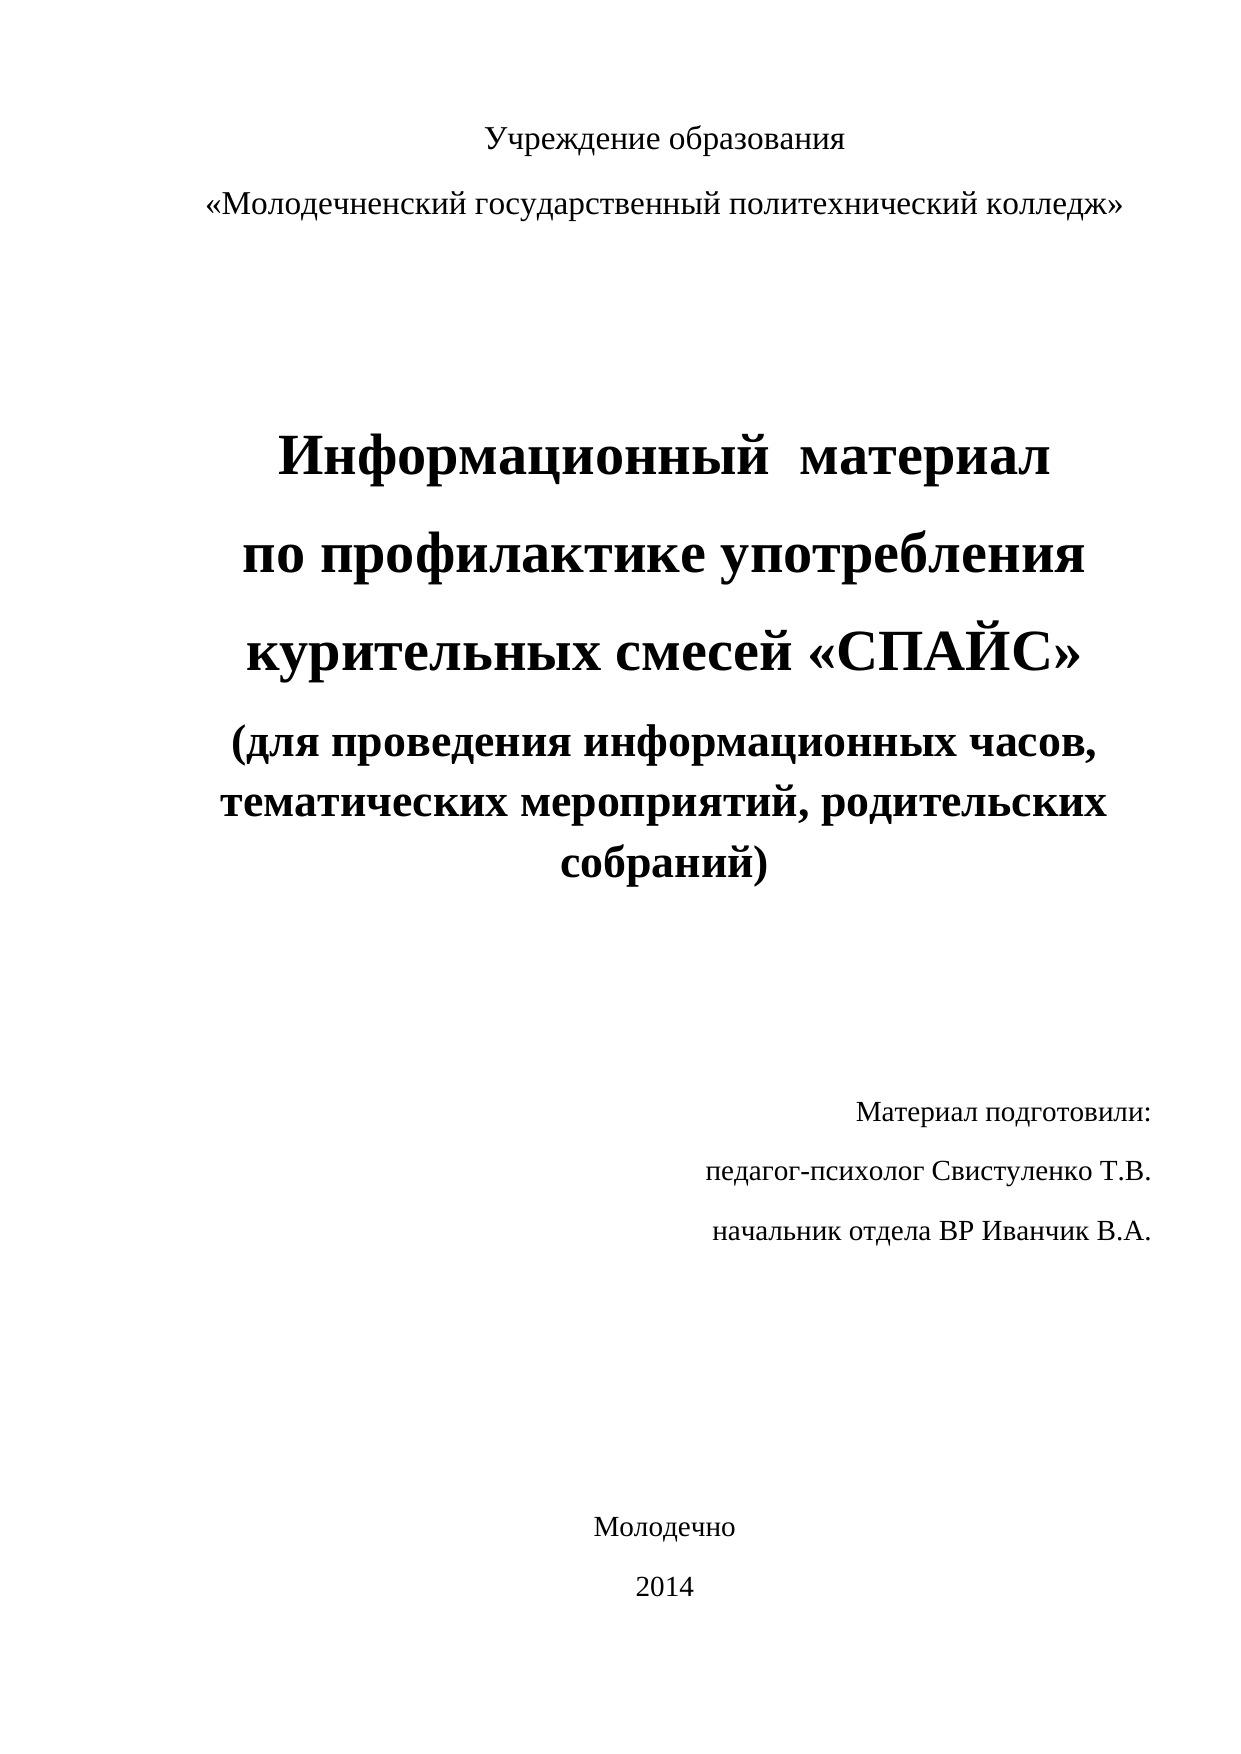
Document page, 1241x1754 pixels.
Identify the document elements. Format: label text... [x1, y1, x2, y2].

text Материал подготовили: [177, 1094, 1152, 1127]
text начальник отдела ВР Иванчик В.А. [177, 1213, 1152, 1246]
text Информационный материал [177, 420, 1152, 487]
text (для проведения информационных часов, тематических мероприятий, родительских собраний) [177, 713, 1152, 887]
text «Молодечненский государственный политехнический колледж» [177, 183, 1152, 221]
text 2014 [177, 1569, 1152, 1602]
text педагог-психолог Свистуленко Т.В. [177, 1153, 1152, 1187]
text Молодечно [177, 1509, 1152, 1543]
text курительных смесей «СПАЙС» [177, 616, 1152, 683]
text Учреждение образования [177, 118, 1152, 156]
text по профилактике употребления [177, 518, 1152, 585]
